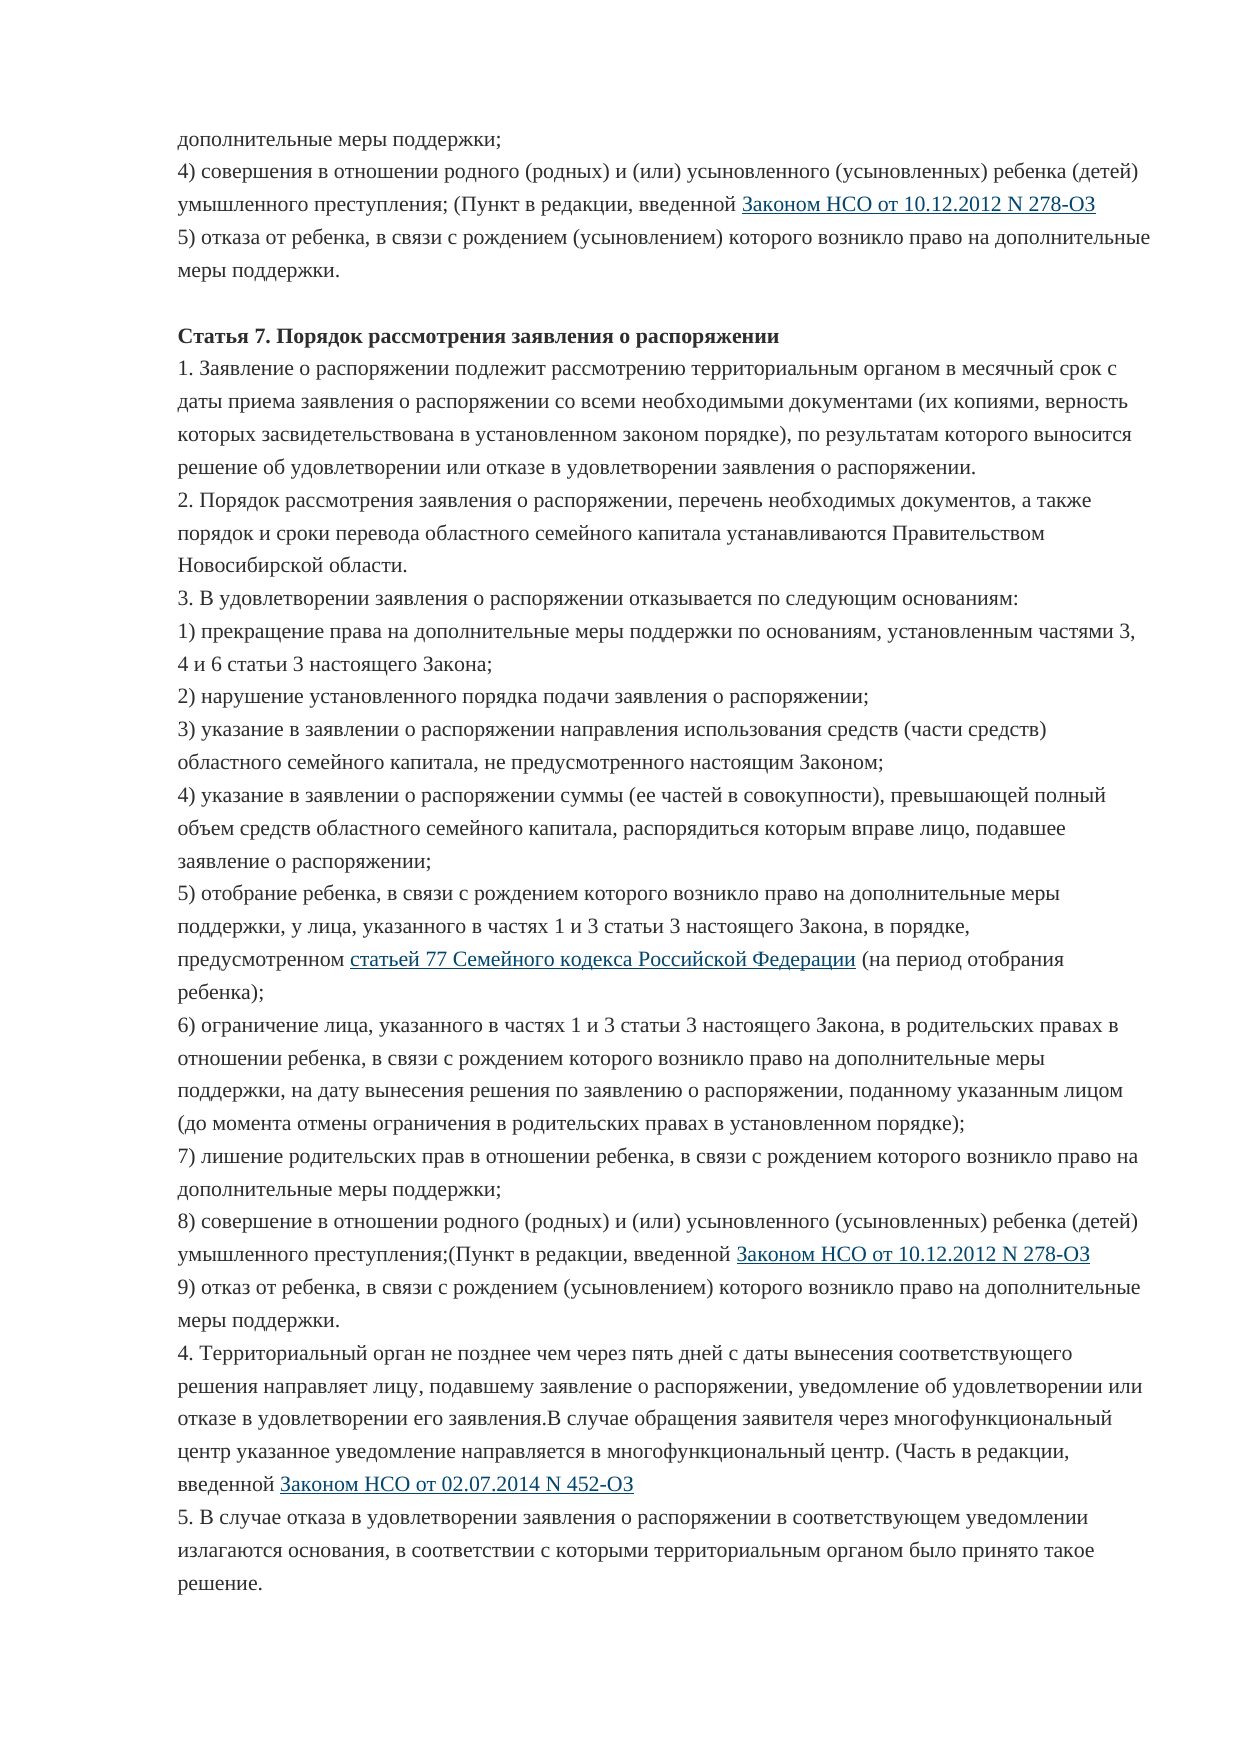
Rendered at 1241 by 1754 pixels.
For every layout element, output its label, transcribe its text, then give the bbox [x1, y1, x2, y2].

text Статья 7. Порядок рассмотрения заявления о распоряжении 1. Заявление о распоряжении подлежит рассмотрению территориальным органом в месячный срок с даты приема заявления о распоряжении со всеми необходимыми документами (их копиями, верность которых засвидетельствована в установленном законом порядке), по результатам которого выносится решение об удовлетворении или отказе в удовлетворении заявления о распоряжении. 2. Порядок рассмотрения заявления о распоряжении, перечень необходимых документов, а также порядок и сроки перевода областного семейного капитала устанавливаются Правительством Новосибирской области. 3. В удовлетворении заявления о распоряжении отказывается по следующим основаниям: 1) прекращение права на дополнительные меры поддержки по основаниям, установленным частями 3, 4 и 6 статьи 3 настоящего Закона; 2) нарушение установленного порядка подачи заявления о распоряжении; 3) указание в заявлении о распоряжении направления использования средств (части средств) областного семейного капитала, не предусмотренного настоящим Законом; 4) указание в заявлении о распоряжении суммы (ее частей в совокупности), превышающей полный объем средств областного семейного капитала, распорядиться которым вправе лицо, подавшее заявление о распоряжении; 5) отобрание ребенка, в связи с рождением которого возникло право на дополнительные меры поддержки, у лица, указанного в частях 1 и 3 статьи 3 настоящего Закона, в порядке, предусмотренном статьей 77 Семейного кодекса Российской Федерации (на период отобрания ребенка); 6) ограничение лица, указанного в частях 1 и 3 статьи 3 настоящего Закона, в родительских правах в отношении ребенка, в связи с рождением которого возникло право на дополнительные меры поддержки, на дату вынесения решения по заявлению о распоряжении, поданному указанным лицом (до момента отмены ограничения в родительских правах в установленном порядке); 7) лишение родительских прав в отношении ребенка, в связи с рождением которого возникло право на дополнительные меры поддержки; 8) совершение в отношении родного (родных) и (или) усыновленного (усыновленных) ребенка (детей) умышленного преступления;(Пункт в редакции, введенной Законом НСО от 10.12.2012 N 278-ОЗ 9) отказ от ребенка, в связи с рождением (усыновлением) которого возникло право на дополнительные меры поддержки. 4. Территориальный орган не позднее чем через пять дней с даты вынесения соответствующего решения направляет лицу, подавшему заявление о распоряжении, уведомление об удовлетворении или отказе в удовлетворении его заявления.В случае обращения заявителя через многофункциональный центр указанное уведомление направляется в многофункциональный центр. (Часть в редакции, введенной Законом НСО от 02.07.2014 N 452-ОЗ 5. В случае отказа в удовлетворении заявления о распоряжении в соответствующем уведомлении излагаются основания, в соответствии с которыми территориальным органом было принято такое решение. [177, 315, 1152, 1627]
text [177, 118, 1152, 315]
